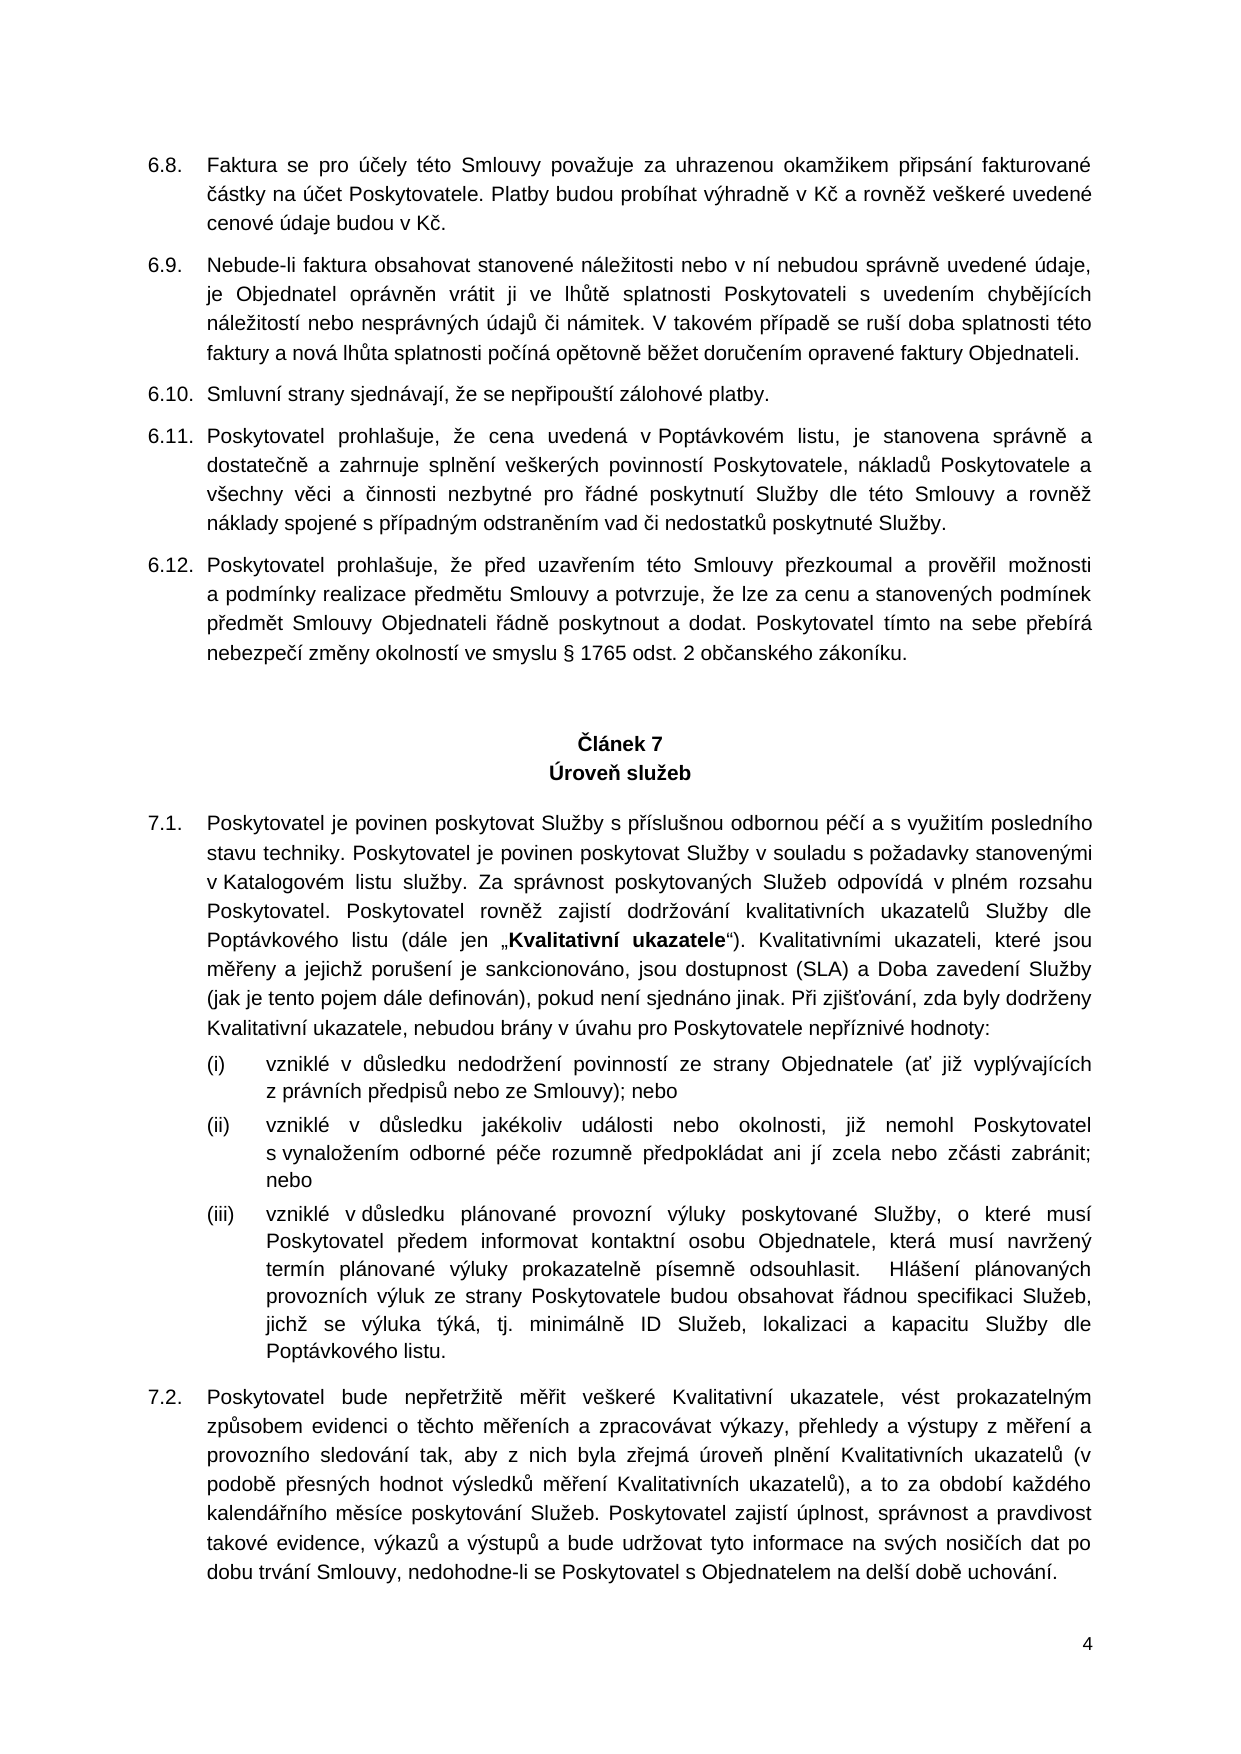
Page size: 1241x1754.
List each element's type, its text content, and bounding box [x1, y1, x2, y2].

list Poskytovatel prohlašuje, že cena uvedená v Poptávkovém listu, je stanovena správně a dostatečně a zahrnuje splnění veškerých povinností Poskytovatele, nákladů Poskytovatele a všechny věci a činnosti nezbytné pro řádné poskytnutí Služby dle této Smlouvy a rovněž náklady spojené s případným odstraněním vad či nedostatků poskytnuté Služby. [148, 418, 1093, 535]
list Poskytovatel bude nepřetržitě měřit veškeré Kvalitativní ukazatele, vést prokazatelným způsobem evidenci o těchto měřeních a zpracovávat výkazy, přehledy a výstupy z měření a provozního sledování tak, aby z nich byla zřejmá úroveň plnění Kvalitativních ukazatelů (v podobě přesných hodnot výsledků měření Kvalitativních ukazatelů), a to za období každého kalendářního měsíce poskytování Služeb. Poskytovatel zajistí úplnost, správnost a pravdivost takové evidence, výkazů a výstupů a bude udržovat tyto informace na svých nosičích dat po dobu trvání Smlouvy, nedohodne-li se Poskytovatel s Objednatelem na delší době uchování. [148, 1379, 1093, 1583]
list Poskytovatel prohlašuje, že před uzavřením této Smlouvy přezkoumal a prověřil možnosti a podmínky realizace předmětu Smlouvy a potvrzuje, že lze za cenu a stanovených podmínek předmět Smlouvy Objednateli řádně poskytnout a dodat. Poskytovatel tímto na sebe přebírá nebezpečí změny okolností ve smyslu § 1765 odst. 2 občanského zákoníku. [148, 548, 1093, 664]
list vzniklé v důsledku plánované provozní výluky poskytované Služby, o které musí Poskytovatel předem informovat kontaktní osobu Objednatele, která musí navržený termín plánované výluky prokazatelně písemně odsouhlasit. Hlášení plánovaných provozních výluk ze strany Poskytovatele budou obsahovat řádnou specifikaci Služeb, jichž se výluka týká, tj. minimálně ID Služeb, lokalizaci a kapacitu Služby dle Poptávkového listu. [207, 1202, 1093, 1363]
list Smluvní strany sjednávají, že se nepřipouští zálohové platby. [148, 377, 1093, 406]
list Faktura se pro účely této Smlouvy považuje za uhrazenou okamžikem připsání fakturované částky na účet Poskytovatele. Platby budou probíhat výhradně v Kč a rovněž veškeré uvedené cenové údaje budou v Kč. [148, 148, 1093, 235]
text Úroveň služeb [148, 756, 1093, 785]
text Článek 7 [148, 727, 1093, 756]
list Nebude-li faktura obsahovat stanovené náležitosti nebo v ní nebudou správně uvedené údaje, je Objednatel oprávněn vrátit ji ve lhůtě splatnosti Poskytovateli s uvedením chybějících náležitostí nebo nesprávných údajů či námitek. V takovém případě se ruší doba splatnosti této faktury a nová lhůta splatnosti počíná opětovně běžet doručením opravené faktury Objednateli. [148, 248, 1093, 364]
list vzniklé v důsledku jakékoliv události nebo okolnosti, již nemohl Poskytovatel s vynaložením odborné péče rozumně předpokládat ani jí zcela nebo zčásti zabránit; nebo [207, 1113, 1093, 1192]
list vzniklé v důsledku nedodržení povinností ze strany Objednatele (ať již vyplývajících z právních předpisů nebo ze Smlouvy); nebo [207, 1052, 1093, 1103]
list Poskytovatel je povinen poskytovat Služby s příslušnou odbornou péčí a s využitím posledního stavu techniky. Poskytovatel je povinen poskytovat Služby v souladu s požadavky stanovenými v Katalogovém listu služby. Za správnost poskytovaných Služeb odpovídá v plném rozsahu Poskytovatel. Poskytovatel rovněž zajistí dodržování kvalitativních ukazatelů Služby dle Poptávkového listu (dále jen „Kvalitativní ukazatele“). Kvalitativními ukazateli, které jsou měřeny a jejichž porušení je sankcionováno, jsou dostupnost (SLA) a Doba zavedení Služby (jak je tento pojem dále definován), pokud není sjednáno jinak. Při zjišťování, zda byly dodrženy Kvalitativní ukazatele, nebudou brány v úvahu pro Poskytovatele nepříznivé hodnoty: [148, 806, 1093, 1039]
